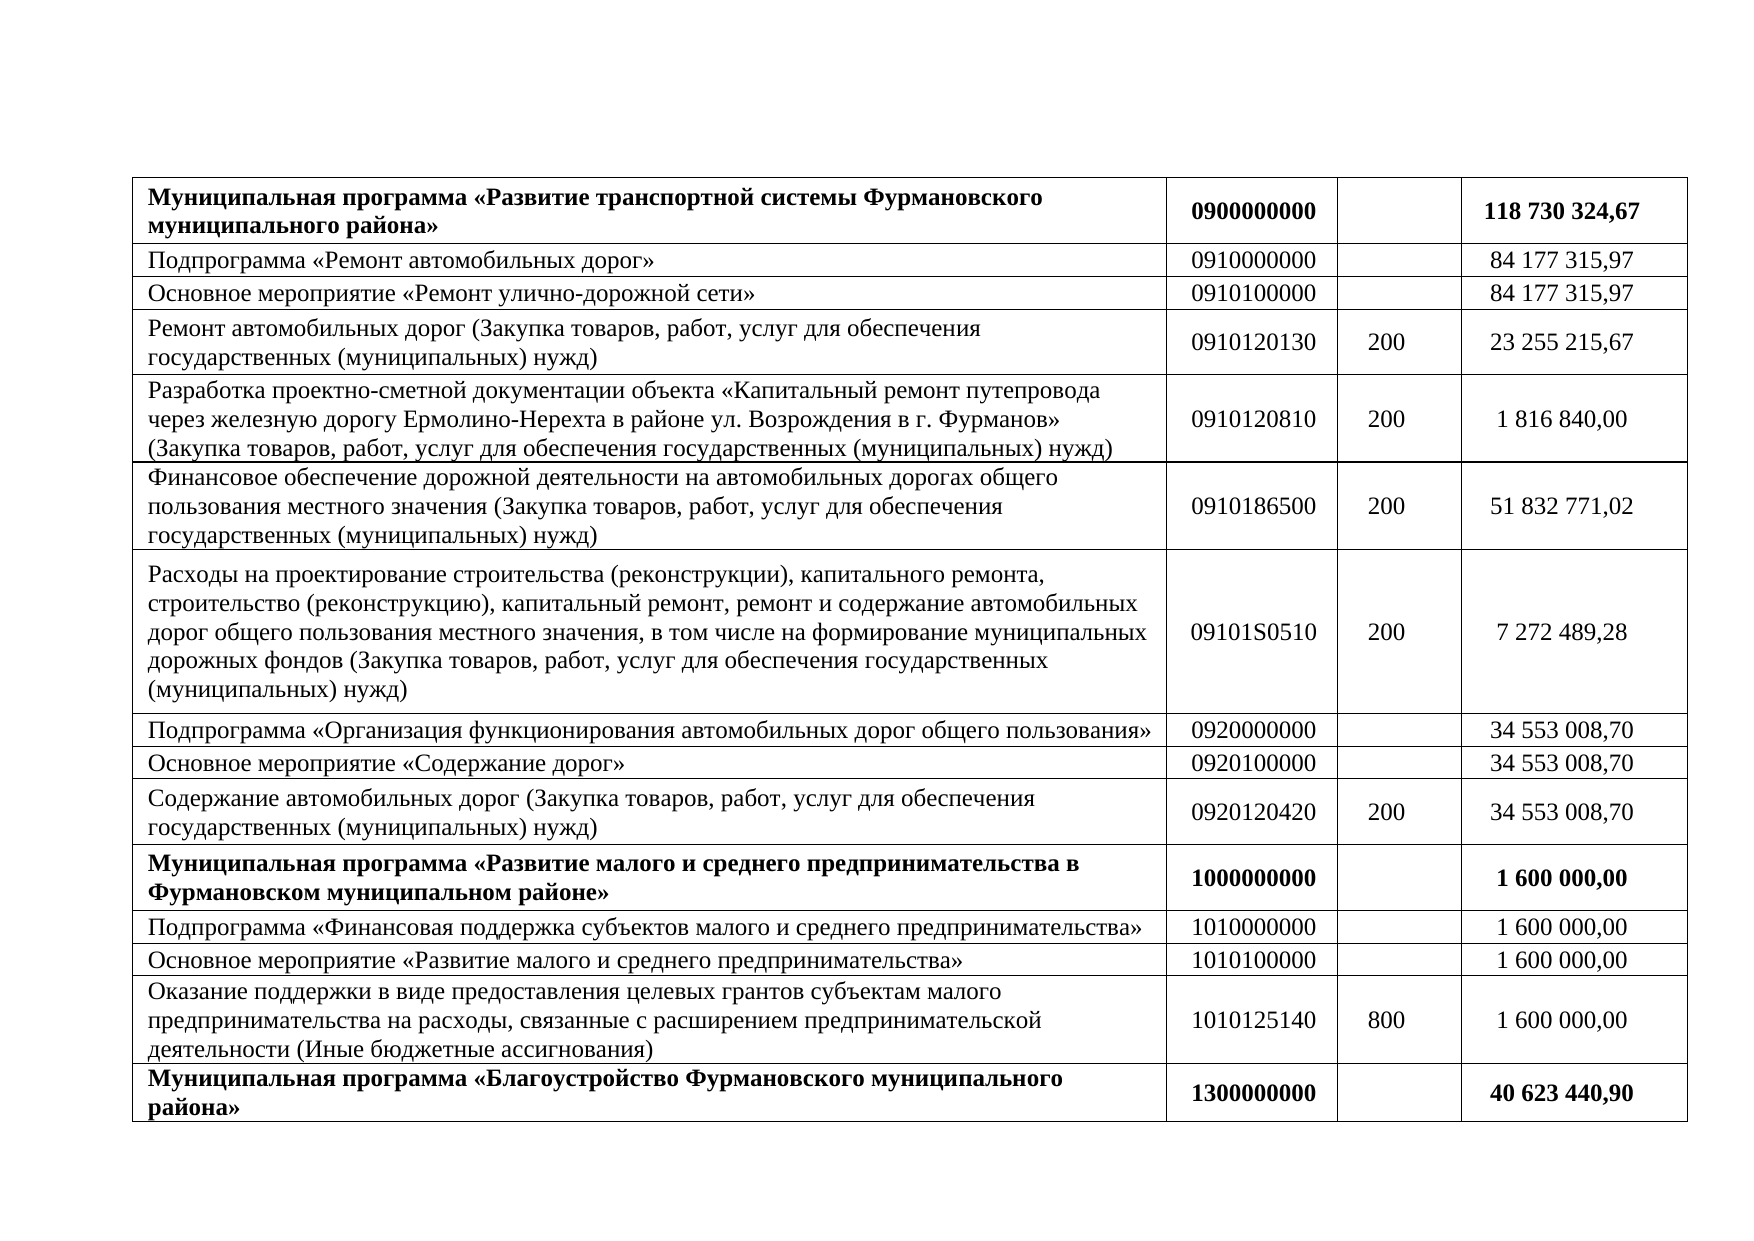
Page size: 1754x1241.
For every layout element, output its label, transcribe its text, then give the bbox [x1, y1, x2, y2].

table_cell Расходы на проектирование строительства (реконструкции), капитального ремонта, строительство (реконструкцию), капитальный ремонт, ремонт и содержание автомобильных дорог общего пользования местного значения, в том числе на формирование муниципальных дорожных фондов (Закупка товаров, работ, услуг для обеспечения государственных (муниципальных) нужд) [133, 550, 1166, 713]
table_cell Финансовое обеспечение дорожной деятельности на автомобильных дорогах общего пользования местного значения (Закупка товаров, работ, услуг для обеспечения государственных (муниципальных) нужд) [133, 463, 1166, 549]
table_cell 84 177 315,97 [1462, 244, 1687, 276]
table_cell 200 [1338, 375, 1461, 461]
table_cell Муниципальная программа «Развитие транспортной системы Фурмановского муниципального района» [133, 178, 1166, 243]
table_cell [1338, 845, 1461, 909]
table_cell 200 [1338, 550, 1461, 713]
table_cell Основное мероприятие «Развитие малого и среднего предпринимательства» [133, 944, 1166, 975]
table_cell Подпрограмма «Ремонт автомобильных дорог» [133, 244, 1166, 276]
table_cell 1300000000 [1167, 1064, 1337, 1121]
table_cell 200 [1338, 310, 1461, 374]
table_cell Ремонт автомобильных дорог (Закупка товаров, работ, услуг для обеспечения государственных (муниципальных) нужд) [133, 310, 1166, 374]
table_cell 800 [1338, 976, 1461, 1062]
table_cell 84 177 315,97 [1462, 277, 1687, 308]
table_cell 0910000000 [1167, 244, 1337, 276]
table_cell 1 600 000,00 [1462, 845, 1687, 909]
table_cell [1338, 277, 1461, 308]
table_cell 40 623 440,90 [1462, 1064, 1687, 1121]
table_cell 1 816 840,00 [1462, 375, 1687, 461]
table_cell [1338, 911, 1461, 942]
table_cell 34 553 008,70 [1462, 779, 1687, 844]
table_cell 34 553 008,70 [1462, 714, 1687, 746]
table_cell 200 [1338, 463, 1461, 549]
table_cell 0920120420 [1167, 779, 1337, 844]
table_cell Оказание поддержки в виде предоставления целевых грантов субъектам малого предпринимательства на расходы, связанные с расширением предпринимательской деятельности (Иные бюджетные ассигнования) [133, 976, 1166, 1062]
table_cell 0910120810 [1167, 375, 1337, 461]
table_cell 1 600 000,00 [1462, 944, 1687, 975]
table_cell Основное мероприятие «Содержание дорог» [133, 747, 1166, 778]
table_cell 23 255 215,67 [1462, 310, 1687, 374]
table_cell 1010100000 [1167, 944, 1337, 975]
table_cell 51 832 771,02 [1462, 463, 1687, 549]
table_cell 09101S0510 [1167, 550, 1337, 713]
table_cell [1338, 747, 1461, 778]
table_cell [1338, 178, 1461, 243]
table_cell Подпрограмма «Организация функционирования автомобильных дорог общего пользования» [133, 714, 1166, 746]
table_cell [1338, 1064, 1461, 1121]
table_cell 1 600 000,00 [1462, 911, 1687, 942]
table_cell 1010125140 [1167, 976, 1337, 1062]
table_cell Муниципальная программа «Благоустройство Фурмановского муниципального района» [133, 1064, 1166, 1121]
table_cell Муниципальная программа «Развитие малого и среднего предпринимательства в Фурмановском муниципальном районе» [133, 845, 1166, 909]
table_cell 1000000000 [1167, 845, 1337, 909]
table_cell 0920000000 [1167, 714, 1337, 746]
table_cell 7 272 489,28 [1462, 550, 1687, 713]
table_cell 0910100000 [1167, 277, 1337, 308]
table_cell Содержание автомобильных дорог (Закупка товаров, работ, услуг для обеспечения государственных (муниципальных) нужд) [133, 779, 1166, 844]
table_cell 1 600 000,00 [1462, 976, 1687, 1062]
table_cell 0910186500 [1167, 463, 1337, 549]
table_cell [1338, 244, 1461, 276]
table_cell 34 553 008,70 [1462, 747, 1687, 778]
table_cell Разработка проектно-сметной документации объекта «Капитальный ремонт путепровода через железную дорогу Ермолино-Нерехта в районе ул. Возрождения в г. Фурманов» (Закупка товаров, работ, услуг для обеспечения государственных (муниципальных) нужд) [133, 375, 1166, 461]
table_cell 118 730 324,67 [1462, 178, 1687, 243]
table_cell 0910120130 [1167, 310, 1337, 374]
table_cell 0900000000 [1167, 178, 1337, 243]
table_cell [1338, 944, 1461, 975]
table_cell Основное мероприятие «Ремонт улично-дорожной сети» [133, 277, 1166, 308]
table_cell [1338, 714, 1461, 746]
table_cell 200 [1338, 779, 1461, 844]
table_cell 1010000000 [1167, 911, 1337, 942]
table_cell 0920100000 [1167, 747, 1337, 778]
table_cell Подпрограмма «Финансовая поддержка субъектов малого и среднего предпринимательства» [133, 911, 1166, 942]
